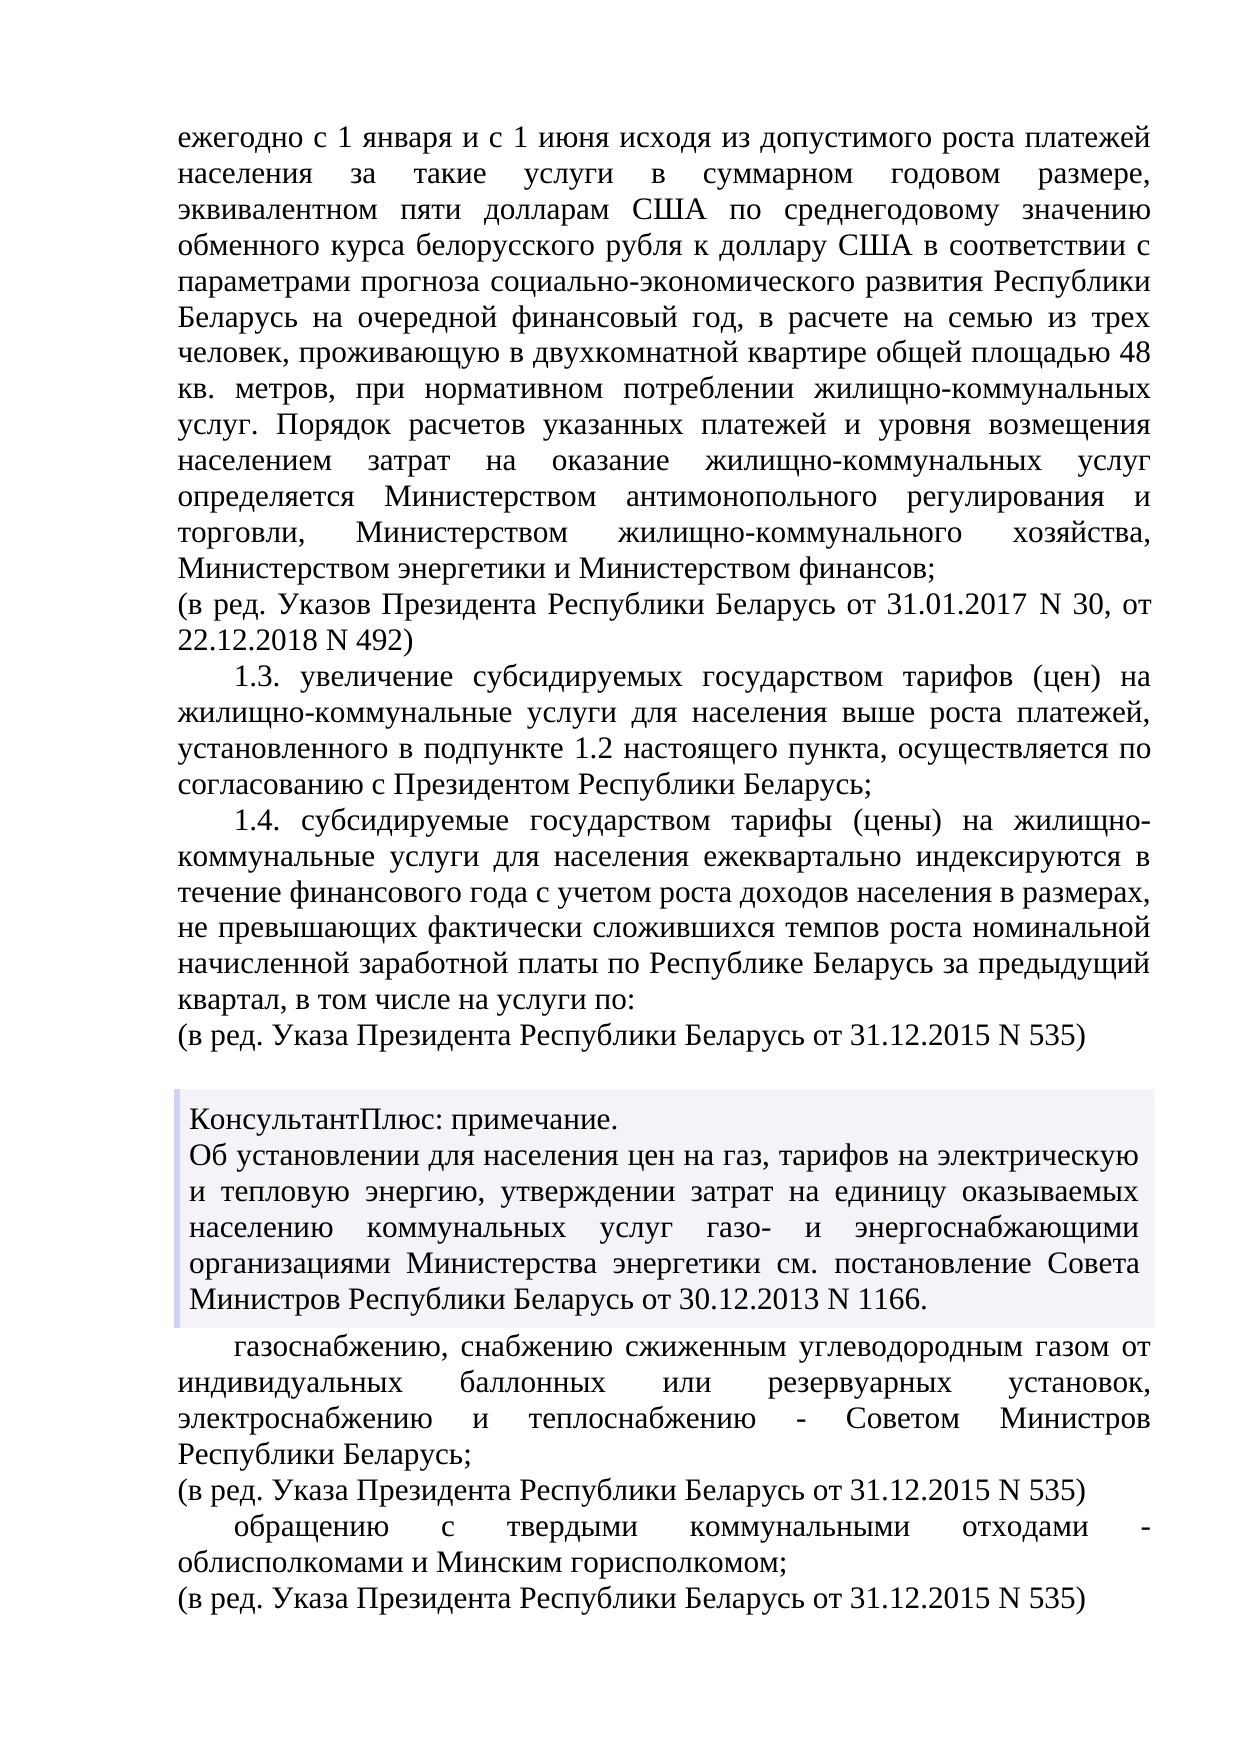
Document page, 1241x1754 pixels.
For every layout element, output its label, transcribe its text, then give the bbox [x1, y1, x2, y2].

table_header КонсультантПлюс: примечание. Об установлении для населения цен на газ, тарифов на электрическую и тепловую энергию, утверждении затрат на единицу оказываемых населению коммунальных услуг газо- и энергоснабжающими организациями Министерства энергетики см. постановление Совета Министров Республики Беларусь от 30.12.2013 N 1166. [180, 1089, 1149, 1328]
text 1.3. увеличение субсидируемых государством тарифов (цен) на жилищно-коммунальные услуги для населения выше роста платежей, установленного в подпункте 1.2 настоящего пункта, осуществляется по согласованию с Президентом Республики Беларусь; [177, 657, 1152, 801]
text (в ред. Указов Президента Республики Беларусь от 31.01.2017 N 30, от 22.12.2018 N 492) [177, 585, 1152, 657]
text (в ред. Указа Президента Республики Беларусь от 31.12.2015 N 535) [177, 1471, 1152, 1507]
text 1.4. субсидируемые государством тарифы (цены) на жилищно-коммунальные услуги для населения ежеквартально индексируются в течение финансового года с учетом роста доходов населения в размерах, не превышающих фактически сложившихся темпов роста номинальной начисленной заработной платы по Республике Беларусь за предыдущий квартал, в том числе на услуги по: [177, 801, 1152, 1017]
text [177, 118, 1152, 585]
text (в ред. Указа Президента Республики Беларусь от 31.12.2015 N 535) [177, 1017, 1152, 1052]
text обращению с твердыми коммунальными отходами - облисполкомами и Минским горисполкомом; [177, 1507, 1152, 1579]
text газоснабжению, снабжению сжиженным углеводородным газом от индивидуальных баллонных или резервуарных установок, электроснабжению и теплоснабжению - Советом Министров Республики Беларусь; [177, 1328, 1152, 1471]
text (в ред. Указа Президента Республики Беларусь от 31.12.2015 N 535) [177, 1579, 1152, 1615]
